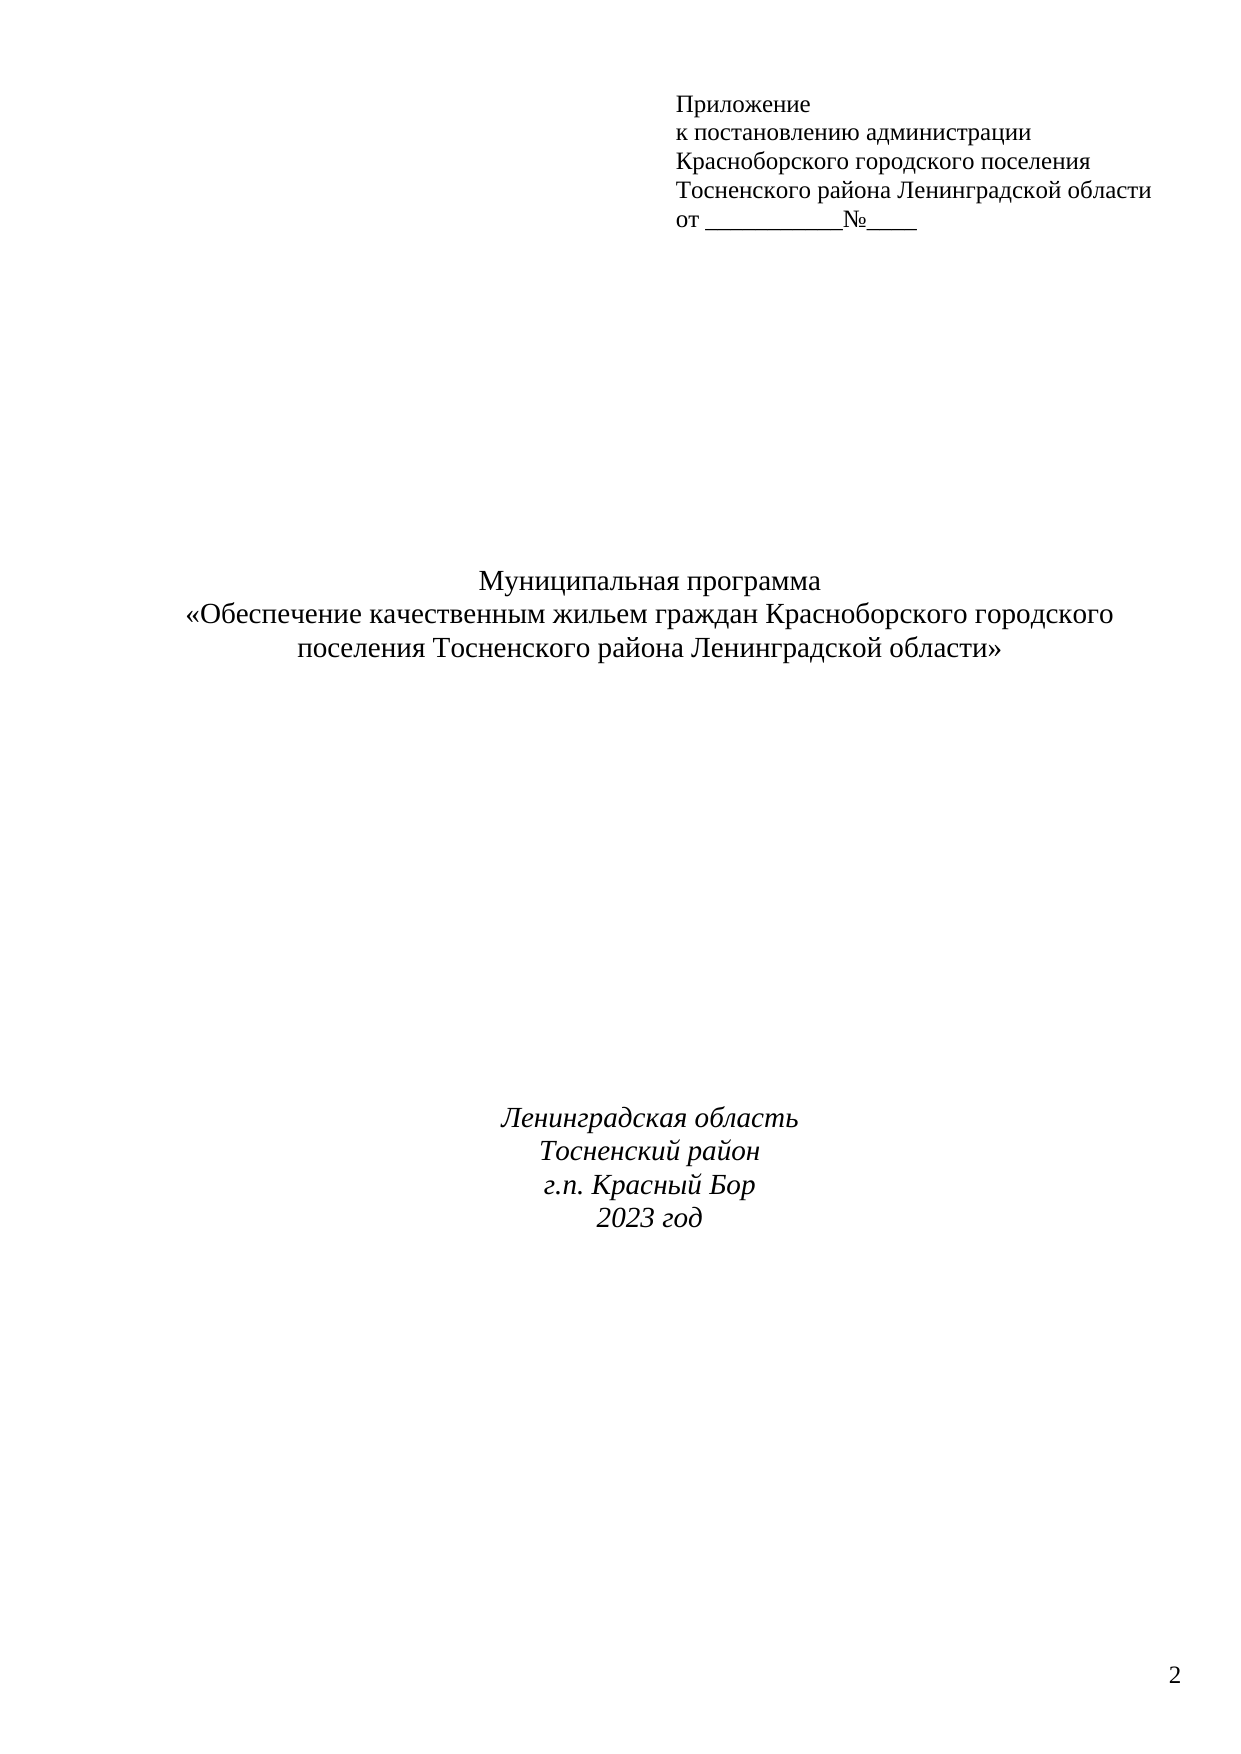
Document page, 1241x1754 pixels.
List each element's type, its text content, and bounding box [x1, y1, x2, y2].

text Тосненский район [118, 1133, 1181, 1167]
text 2023 год [118, 1200, 1181, 1234]
text «Обеспечение качественным жильем граждан Красноборского городского поселения Тосненского района Ленинградской области» [118, 597, 1181, 664]
text Муниципальная программа [118, 563, 1181, 597]
text Ленинградская область [118, 1100, 1181, 1133]
text г.п. Красный Бор [118, 1167, 1181, 1200]
table_header Приложение к постановлению администрации Красноборского городского поселения Тосненского района Ленинградской области от ___________№____ [664, 89, 1181, 232]
